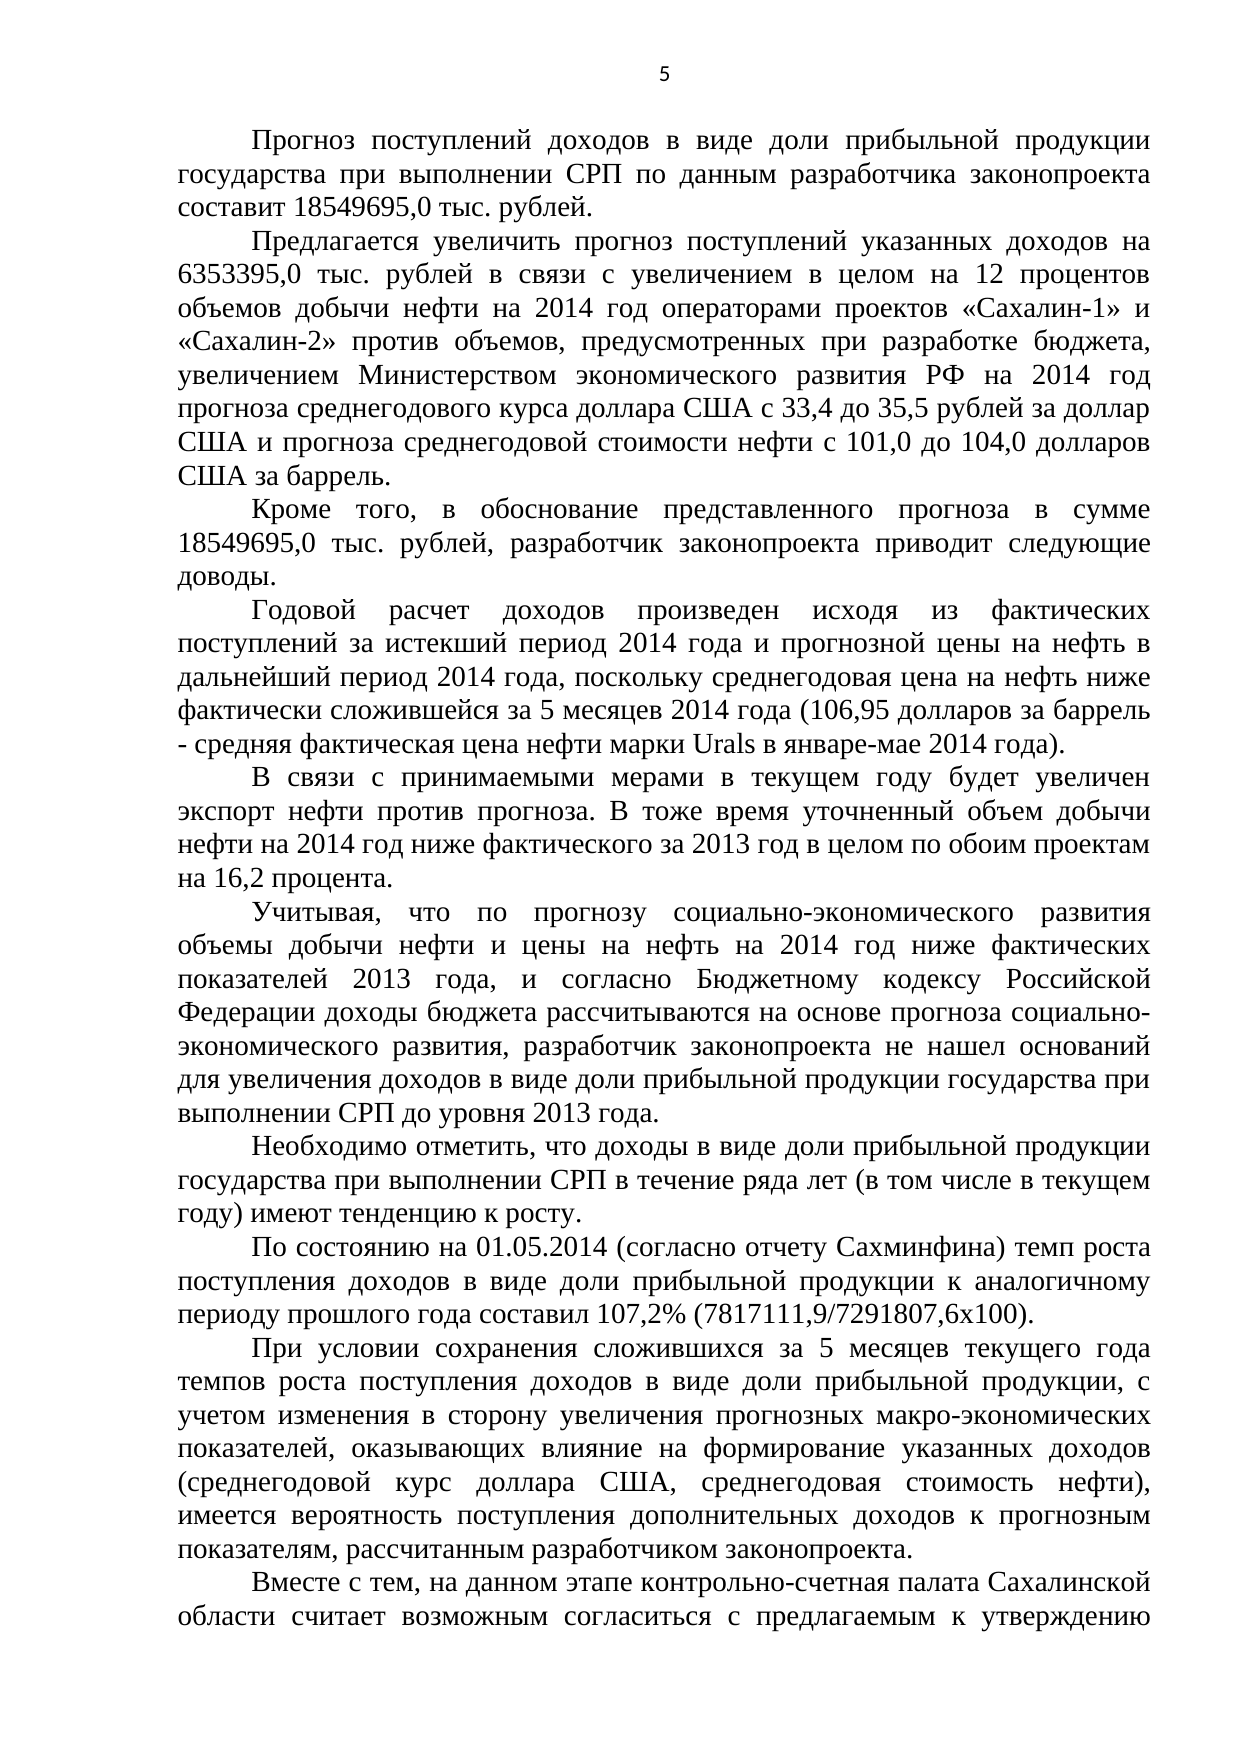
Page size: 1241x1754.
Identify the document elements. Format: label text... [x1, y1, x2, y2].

text Кроме того, в обоснование представленного прогноза в сумме 18549695,0 тыс. рублей, разработчик законопроекта приводит следующие доводы. [177, 491, 1152, 592]
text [177, 1564, 1152, 1632]
text Годовой расчет доходов произведен исходя из фактических поступлений за истекший период 2014 года и прогнозной цены на нефть в дальнейший период 2014 года, поскольку среднегодовая цена на нефть ниже фактически сложившейся за 5 месяцев 2014 года (106,95 долларов за баррель - средняя фактическая цена нефти марки Urals в январе-мае 2014 года). [177, 592, 1152, 759]
text Предлагается увеличить прогноз поступлений указанных доходов на 6353395,0 тыс. рублей в связи с увеличением в целом на 12 процентов объемов добычи нефти на 2014 год операторами проектов «Сахалин-1» и «Сахалин-2» против объемов, предусмотренных при разработке бюджета, увеличением Министерством экономического развития РФ на 2014 год прогноза среднегодового курса доллара США с 33,4 до 35,5 рублей за доллар США и прогноза среднегодовой стоимости нефти с 101,0 до 104,0 долларов США за баррель. [177, 223, 1152, 491]
text По состоянию на 01.05.2014 (согласно отчету Сахминфина) темп роста поступления доходов в виде доли прибыльной продукции к аналогичному периоду прошлого года составил 107,2% (7817111,9/7291807,6х100). [177, 1229, 1152, 1330]
text При условии сохранения сложившихся за 5 месяцев текущего года темпов роста поступления доходов в виде доли прибыльной продукции, с учетом изменения в сторону увеличения прогнозных макро-экономических показателей, оказывающих влияние на формирование указанных доходов (среднегодовой курс доллара США, среднегодовая стоимость нефти), имеется вероятность поступления дополнительных доходов к прогнозным показателям, рассчитанным разработчиком законопроекта. [177, 1330, 1152, 1564]
text В связи с принимаемыми мерами в текущем году будет увеличен экспорт нефти против прогноза. В тоже время уточненный объем добычи нефти на 2014 год ниже фактического за 2013 год в целом по обоим проектам на 16,2 процента. [177, 759, 1152, 894]
text Учитывая, что по прогнозу социально-экономического развития объемы добычи нефти и цены на нефть на 2014 год ниже фактических показателей 2013 года, и согласно Бюджетному кодексу Российской Федерации доходы бюджета рассчитываются на основе прогноза социально-экономического развития, разработчик законопроекта не нашел оснований для увеличения доходов в виде доли прибыльной продукции государства при выполнении СРП до уровня 2013 года. [177, 894, 1152, 1128]
text Необходимо отметить, что доходы в виде доли прибыльной продукции государства при выполнении СРП в течение ряда лет (в том числе в текущем году) имеют тенденцию к росту. [177, 1128, 1152, 1229]
text Прогноз поступлений доходов в виде доли прибыльной продукции государства при выполнении СРП по данным разработчика законопроекта составит 18549695,0 тыс. рублей. [177, 122, 1152, 223]
